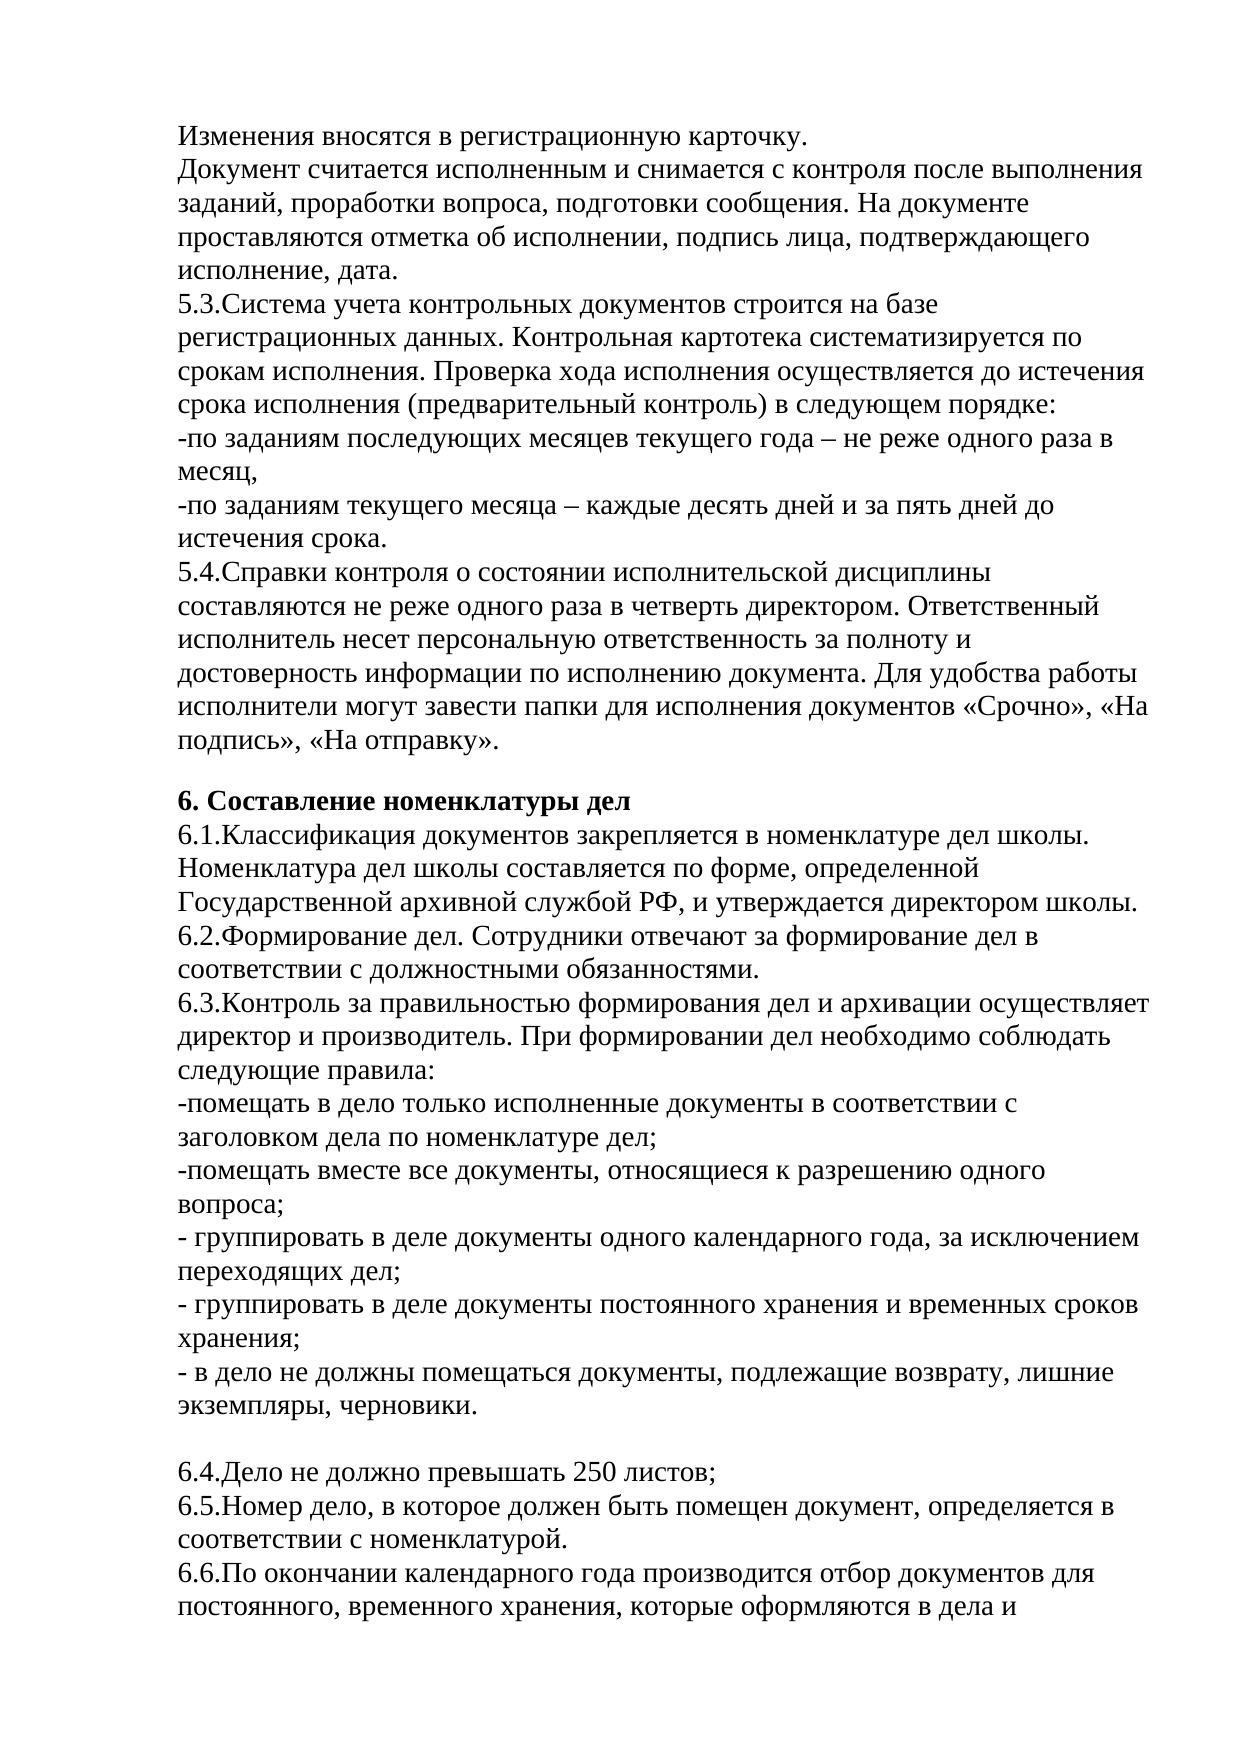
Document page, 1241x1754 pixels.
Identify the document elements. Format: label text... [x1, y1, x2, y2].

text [177, 1354, 1152, 1622]
text Документ считается исполненным и снимается с контроля после выполнения заданий, проработки вопроса, подготовки сообщения. На документе проставляются отметка об исполнении, подпись лица, подтверждающего исполнение, дата. 5.3.Система учета контрольных документов строится на базе регистрационных данных. Контрольная картотека систематизируется по срокам исполнения. Проверка хода исполнения осуществляется до истечения срока исполнения (предварительный контроль) в следующем порядке: [177, 152, 1152, 420]
text 6.3.Контроль за правильностью формирования дел и архивации осуществляет директор и производитель. При формировании дел необходимо соблюдать следующие правила: -помещать в дело только исполненные документы в соответствии с заголовком дела по номенклатуре дел; -помещать вместе все документы, относящиеся к разрешению одного вопроса; - группировать в деле документы одного календарного года, за исключением переходящих дел; - группировать в деле документы постоянного хранения и временных сроков хранения; [177, 985, 1152, 1354]
text 5.4.Справки контроля о состоянии исполнительской дисциплины составляются не реже одного раза в четверть директором. Ответственный исполнитель несет персональную ответственность за полноту и достоверность информации по исполнению документа. Для удобства работы исполнители могут завести папки для исполнения документов «Срочно», «На подпись», «На отправку». [177, 554, 1152, 783]
text -по заданиям последующих месяцев текущего года – не реже одного раза в месяц, [177, 420, 1152, 487]
text 6. Составление номенклатуры дел 6.1.Классификация документов закрепляется в номенклатуре дел школы. Номенклатура дел школы составляется по форме, определенной Государственной архивной службой РФ, и утверждается директором школы. 6.2.Формирование дел. Сотрудники отвечают за формирование дел в соответствии с должностными обязанностями. [177, 783, 1152, 985]
text -по заданиям текущего месяца – каждые десять дней и за пять дней до истечения срока. [177, 487, 1152, 554]
text Изменения вносятся в регистрационную карточку. [177, 118, 1152, 152]
